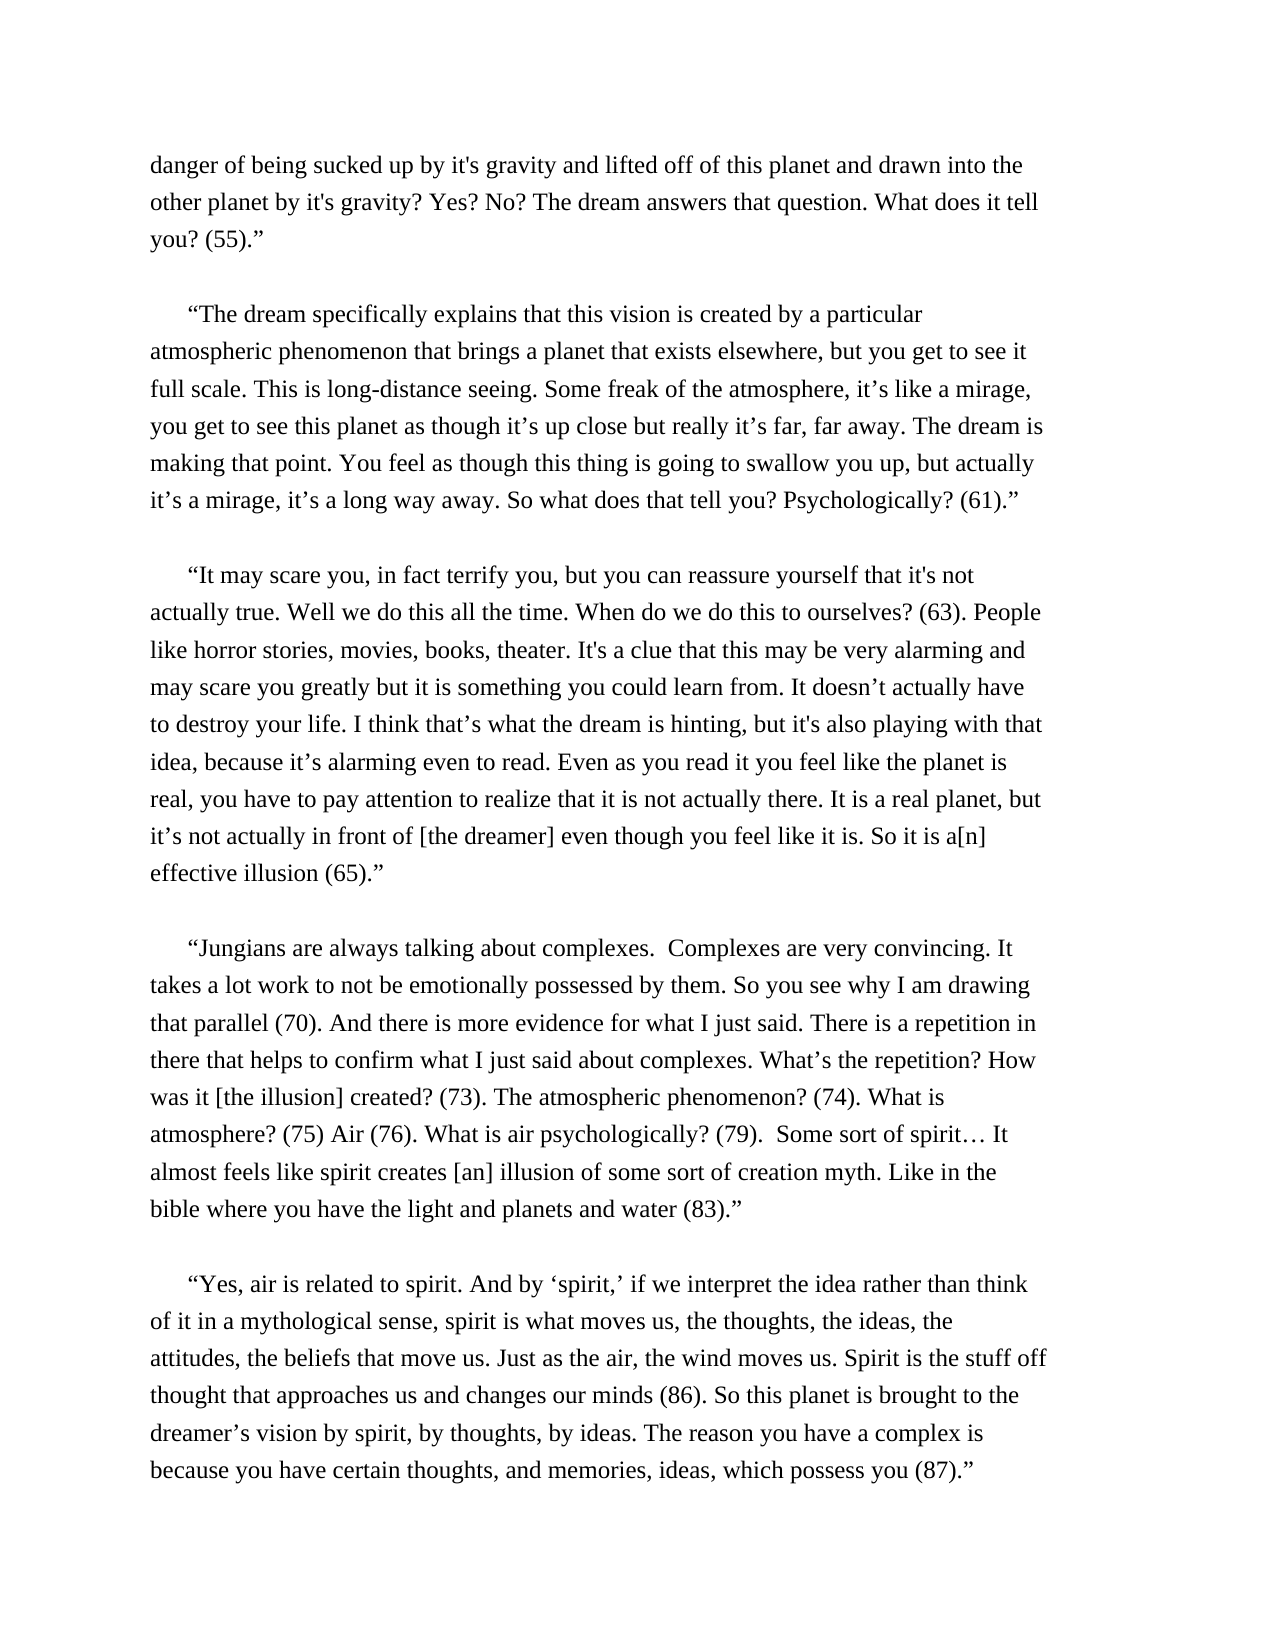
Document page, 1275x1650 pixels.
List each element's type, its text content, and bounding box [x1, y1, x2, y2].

text “The dream specifically explains that this vision is created by a particular atmospheric phenomenon that brings a planet that exists elsewhere, but you get to see it full scale. This is long-distance seeing. Some freak of the atmosphere, it’s like a mirage, you get to see this planet as though it’s up close but really it’s far, far away. The dream is making that point. You feel as though this thing is going to swallow you up, but actually it’s a mirage, it’s a long way away. So what does that tell you? Psychologically? (61).” [150, 299, 1050, 514]
text “It may scare you, in fact terrify you, but you can reassure yourself that it's not actually true. Well we do this all the time. When do we do this to ourselves? (63). People like horror stories, movies, books, theater. It's a clue that this may be very alarming and may scare you greatly but it is something you could learn from. It doesn’t actually have to destroy your life. I think that’s what the dream is hinting, but it's also playing with that idea, because it’s alarming even to read. Even as you read it you feel like the planet is real, you have to pay attention to realize that it is not actually there. It is a real planet, but it’s not actually in front of [the dreamer] even though you feel like it is. So it is a[n] effective illusion (65).” [150, 560, 1050, 887]
text “Yes, air is related to spirit. And by ‘spirit,’ if we interpret the idea rather than think of it in a mythological sense, spirit is what moves us, the thoughts, the ideas, the attitudes, the beliefs that move us. Just as the air, the wind moves us. Spirit is the stuff off thought that approaches us and changes our minds (86). So this planet is brought to the dreamer’s vision by spirit, by thoughts, by ideas. The reason you have a complex is because you have certain thoughts, and memories, ideas, which possess you (87).” [150, 1269, 1050, 1484]
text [150, 150, 1050, 253]
text “Jungians are always talking about complexes. Complexes are very convincing. It takes a lot work to not be emotionally possessed by them. So you see why I am drawing that parallel (70). And there is more evidence for what I just said. There is a repetition in there that helps to confirm what I just said about complexes. What’s the repetition? How was it [the illusion] created? (73). The atmospheric phenomenon? (74). What is atmosphere? (75) Air (76). What is air psychologically? (79). Some sort of spirit… It almost feels like spirit creates [an] illusion of some sort of creation myth. Like in the bible where you have the light and planets and water (83).” [150, 933, 1050, 1223]
